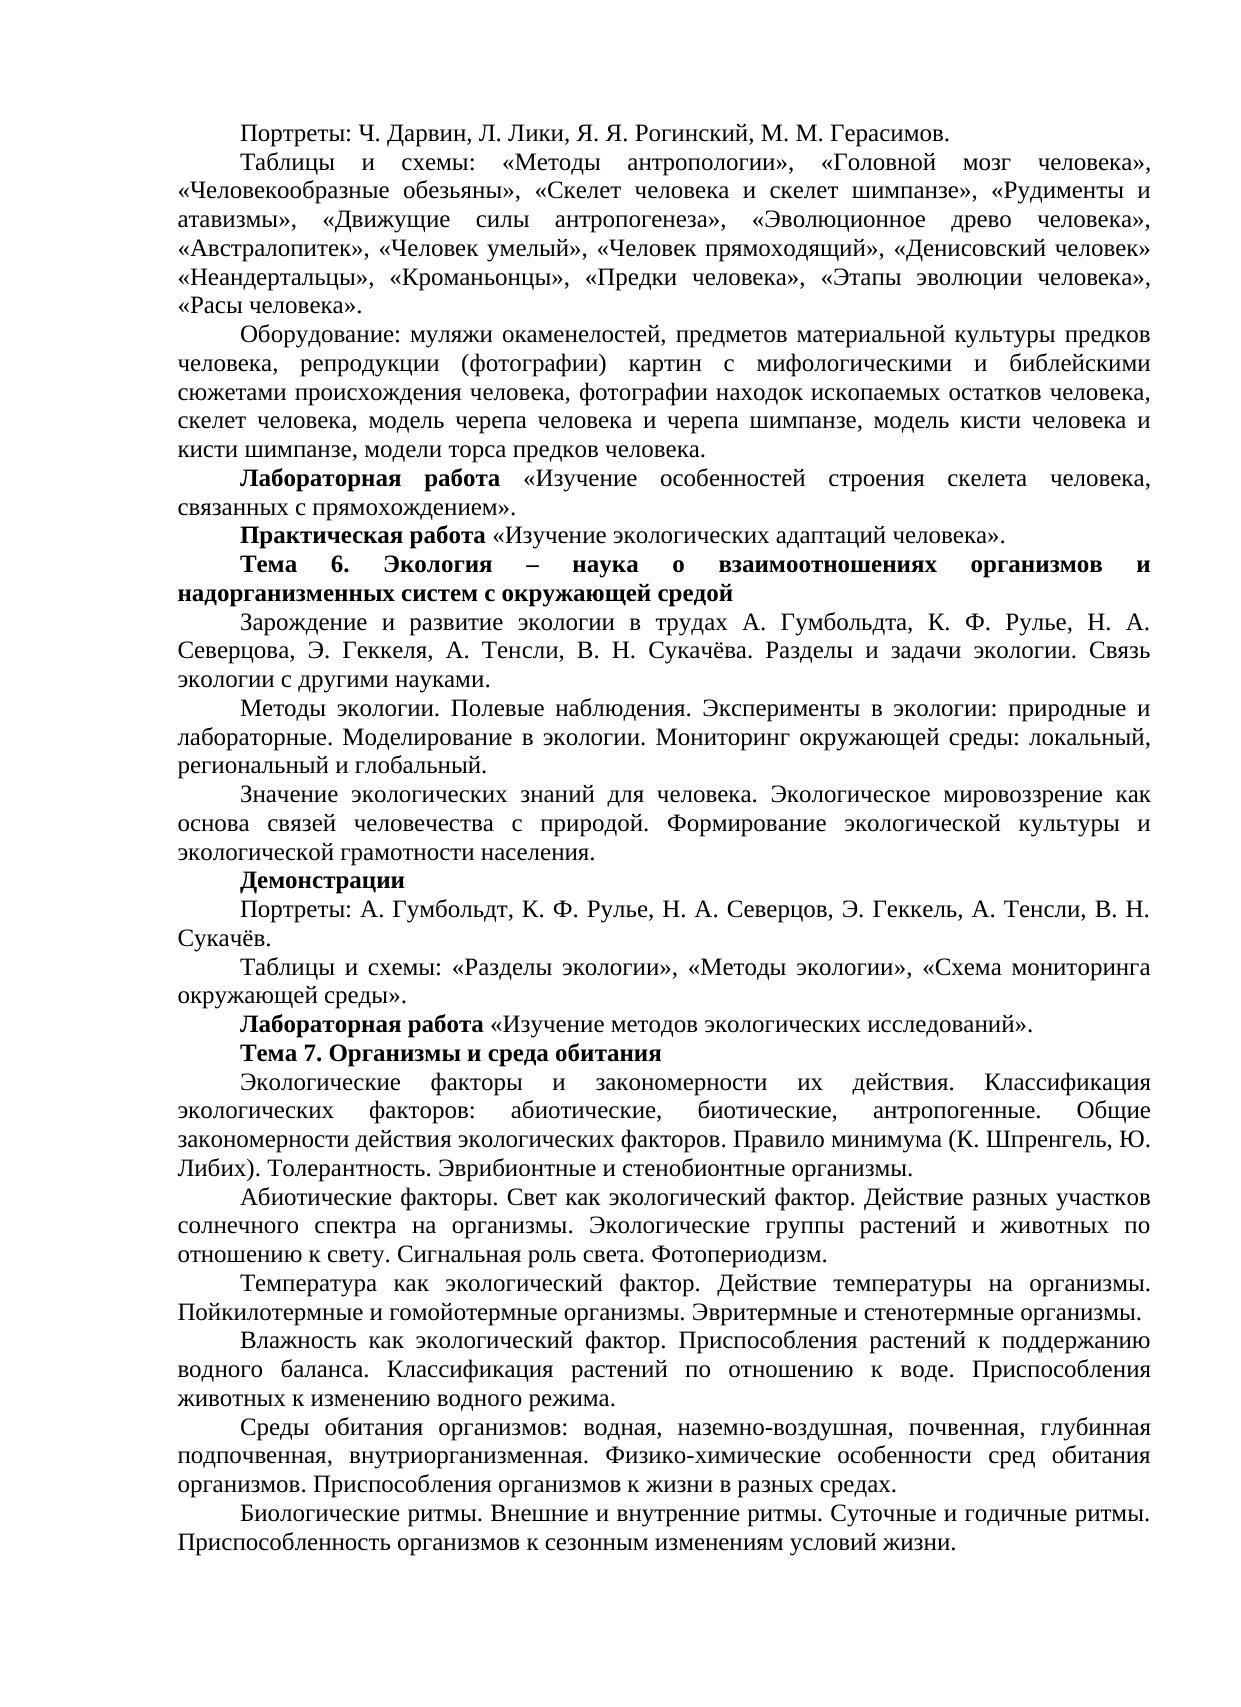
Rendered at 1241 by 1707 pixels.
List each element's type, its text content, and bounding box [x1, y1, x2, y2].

text Таблицы и схемы: «Методы антропологии», «Головной мозг человека», «Человекообразные обезьяны», «Скелет человека и скелет шимпанзе», «Рудименты и атавизмы», «Движущие силы антропогенеза», «Эволюционное древо человека», «Австралопитек», «Человек умелый», «Человек прямоходящий», «Денисовский человек» «Неандертальцы», «Кроманьонцы», «Предки человека», «Этапы эволюции человека», «Расы человека». [177, 147, 1152, 319]
text Зарождение и развитие экологии в трудах А. Гумбольдта, К. Ф. Рулье, Н. А. Северцова, Э. Геккеля, А. Тенсли, В. Н. Сукачёва. Разделы и задачи экологии. Связь экологии с другими науками. [177, 607, 1152, 693]
text Значение экологических знаний для человека. Экологическое мировоззрение как основа связей человечества с природой. Формирование экологической культуры и экологической грамотности населения. [177, 779, 1152, 866]
text Портреты: А. Гумбольдт, К. Ф. Рулье, Н. А. Северцов, Э. Геккель, А. Тенсли, В. Н. Сукачёв. [177, 894, 1152, 952]
text Методы экологии. Полевые наблюдения. Эксперименты в экологии: природные и лабораторные. Моделирование в экологии. Мониторинг окружающей среды: локальный, региональный и глобальный. [177, 693, 1152, 779]
text Лабораторная работа «Изучение методов экологических исследований». [177, 1009, 1152, 1038]
text Практическая работа «Изучение экологических адаптаций человека». [177, 521, 1152, 549]
text Биологические ритмы. Внешние и внутренние ритмы. Суточные и годичные ритмы. Приспособленность организмов к сезонным изменениям условий жизни. [177, 1498, 1152, 1556]
text Таблицы и схемы: «Разделы экологии», «Методы экологии», «Схема мониторинга окружающей среды». [177, 952, 1152, 1009]
text Среды обитания организмов: водная, наземно-воздушная, почвенная, глубинная подпочвенная, внутриорганизменная. Физико-химические особенности сред обитания организмов. Приспособления организмов к жизни в разных средах. [177, 1412, 1152, 1498]
text Экологические факторы и закономерности их действия. Классификация экологических факторов: абиотические, биотические, антропогенные. Общие закономерности действия экологических факторов. Правило минимума (К. Шпренгель, Ю. Либих). Толерантность. Эврибионтные и стенобионтные организмы. [177, 1067, 1152, 1182]
text Лабораторная работа «Изучение особенностей строения скелета человека, связанных с прямохождением». [177, 463, 1152, 521]
text Оборудование: муляжи окаменелостей, предметов материальной культуры предков человека, репродукции (фотографии) картин с мифологическими и библейскими сюжетами происхождения человека, фотографии находок ископаемых остатков человека, скелет человека, модель черепа человека и черепа шимпанзе, модель кисти человека и кисти шимпанзе, модели торса предков человека. [177, 319, 1152, 463]
text Демонстрации [177, 866, 1152, 894]
text Тема 7. Организмы и среда обитания [177, 1038, 1152, 1067]
text Температура как экологический фактор. Действие температуры на организмы. Пойкилотермные и гомойотермные организмы. Эвритермные и стенотермные организмы. [177, 1268, 1152, 1326]
text Портреты: Ч. Дарвин, Л. Лики, Я. Я. Рогинский, М. М. Герасимов. [177, 118, 1152, 147]
text Влажность как экологический фактор. Приспособления растений к поддержанию водного баланса. Классификация растений по отношению к воде. Приспособления животных к изменению водного режима. [177, 1326, 1152, 1412]
text Тема 6. Экология – наука о взаимоотношениях организмов и надорганизменных систем с окружающей средой [177, 549, 1152, 607]
text Абиотические факторы. Свет как экологический фактор. Действие разных участков солнечного спектра на организмы. Экологические группы растений и животных по отношению к свету. Сигнальная роль света. Фотопериодизм. [177, 1182, 1152, 1268]
